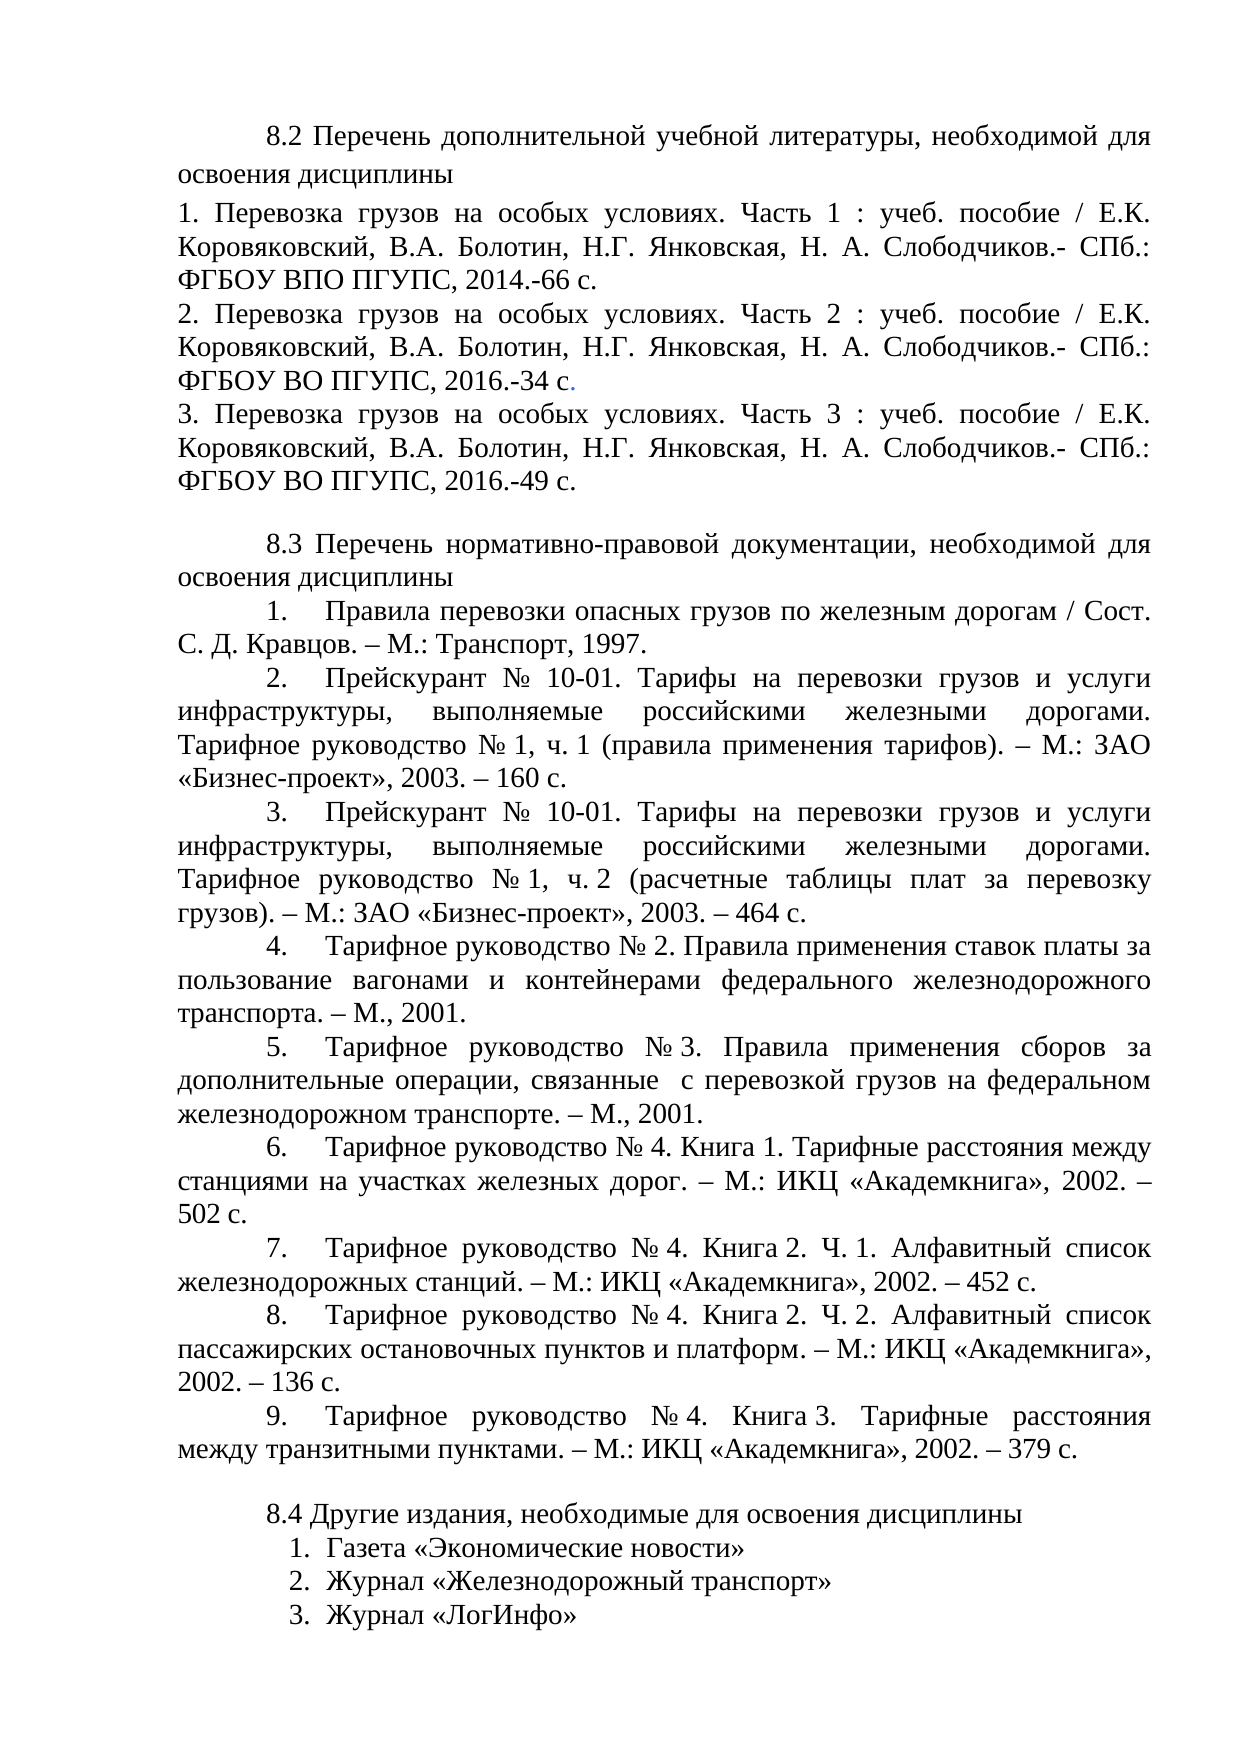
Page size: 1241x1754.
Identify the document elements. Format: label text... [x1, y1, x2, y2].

list Тарифное руководство № 4. Книга 3. Тарифные расстояния между транзитными пунктами. – М.: ИКЦ «Академкнига», 2002. – 379 с. [177, 1398, 1152, 1465]
list Тарифное руководство № 2. Правила применения ставок платы за пользование вагонами и контейнерами федерального железнодорожного транспорта. – М., 2001. [177, 928, 1152, 1029]
list Правила перевозки опасных грузов по железным дорогам / Сост. С. Д. Кравцов. – М.: Транспорт, 1997. [177, 593, 1152, 660]
list Прейскурант № 10-01. Тарифы на перевозки грузов и услуги инфраструктуры, выполняемые российскими железными дорогами. Тарифное руководство № 1, ч. 2 (расчетные таблицы плат за перевозку грузов). – М.: ЗАО «Бизнес-проект», 2003. – 464 с. [177, 794, 1152, 928]
list Тарифное руководство № 4. Книга 1. Тарифные расстояния между станциями на участках железных дорог. – М.: ИКЦ «Академкнига», 2002. – 502 с. [177, 1129, 1152, 1230]
list Прейскурант № 10-01. Тарифы на перевозки грузов и услуги инфраструктуры, выполняемые российскими железными дорогами. Тарифное руководство № 1, ч. 1 (правила применения тарифов). – М.: ЗАО «Бизнес-проект», 2003. – 160 с. [177, 660, 1152, 794]
list Газета «Экономические новости» [288, 1530, 1152, 1563]
list Тарифное руководство № 4. Книга 2. Ч. 2. Алфавитный список пассажирских остановочных пунктов и платформ. – М.: ИКЦ «Академкнига», 2002. – 136 с. [177, 1297, 1152, 1398]
text 1. Перевозка грузов на особых условиях. Часть 1 : учеб. пособие / Е.К. Коровяковский, В.А. Болотин, Н.Г. Янковская, Н. А. Слободчиков.- СПб.: ФГБОУ ВПО ПГУПС, 2014.-66 с. [177, 195, 1152, 296]
text 8.2 Перечень дополнительной учебной литературы, необходимой для освоения дисциплины [177, 118, 1152, 190]
list Тарифное руководство № 4. Книга 2. Ч. 1. Алфавитный список железнодорожных станций. – М.: ИКЦ «Академкнига», 2002. – 452 с. [177, 1230, 1152, 1297]
text 8.3 Перечень нормативно-правовой документации, необходимой для освоения дисциплины [177, 526, 1152, 593]
text 2. Перевозка грузов на особых условиях. Часть 2 : учеб. пособие / Е.К. Коровяковский, В.А. Болотин, Н.Г. Янковская, Н. А. Слободчиков.- СПб.: ФГБОУ ВО ПГУПС, 2016.-34 с. [177, 296, 1152, 396]
text 3. Перевозка грузов на особых условиях. Часть 3 : учеб. пособие / Е.К. Коровяковский, В.А. Болотин, Н.Г. Янковская, Н. А. Слободчиков.- СПб.: ФГБОУ ВО ПГУПС, 2016.-49 с. [177, 396, 1152, 497]
list Тарифное руководство № 3. Правила применения сборов за дополнительные операции, связанные с перевозкой грузов на федеральном железнодорожном транспорте. – М., 2001. [177, 1029, 1152, 1129]
text 8.4 Другие издания, необходимые для освоения дисциплины [177, 1496, 1152, 1530]
list Журнал «ЛогИнфо» [288, 1597, 1152, 1630]
list Журнал «Железнодорожный транспорт» [288, 1563, 1152, 1597]
